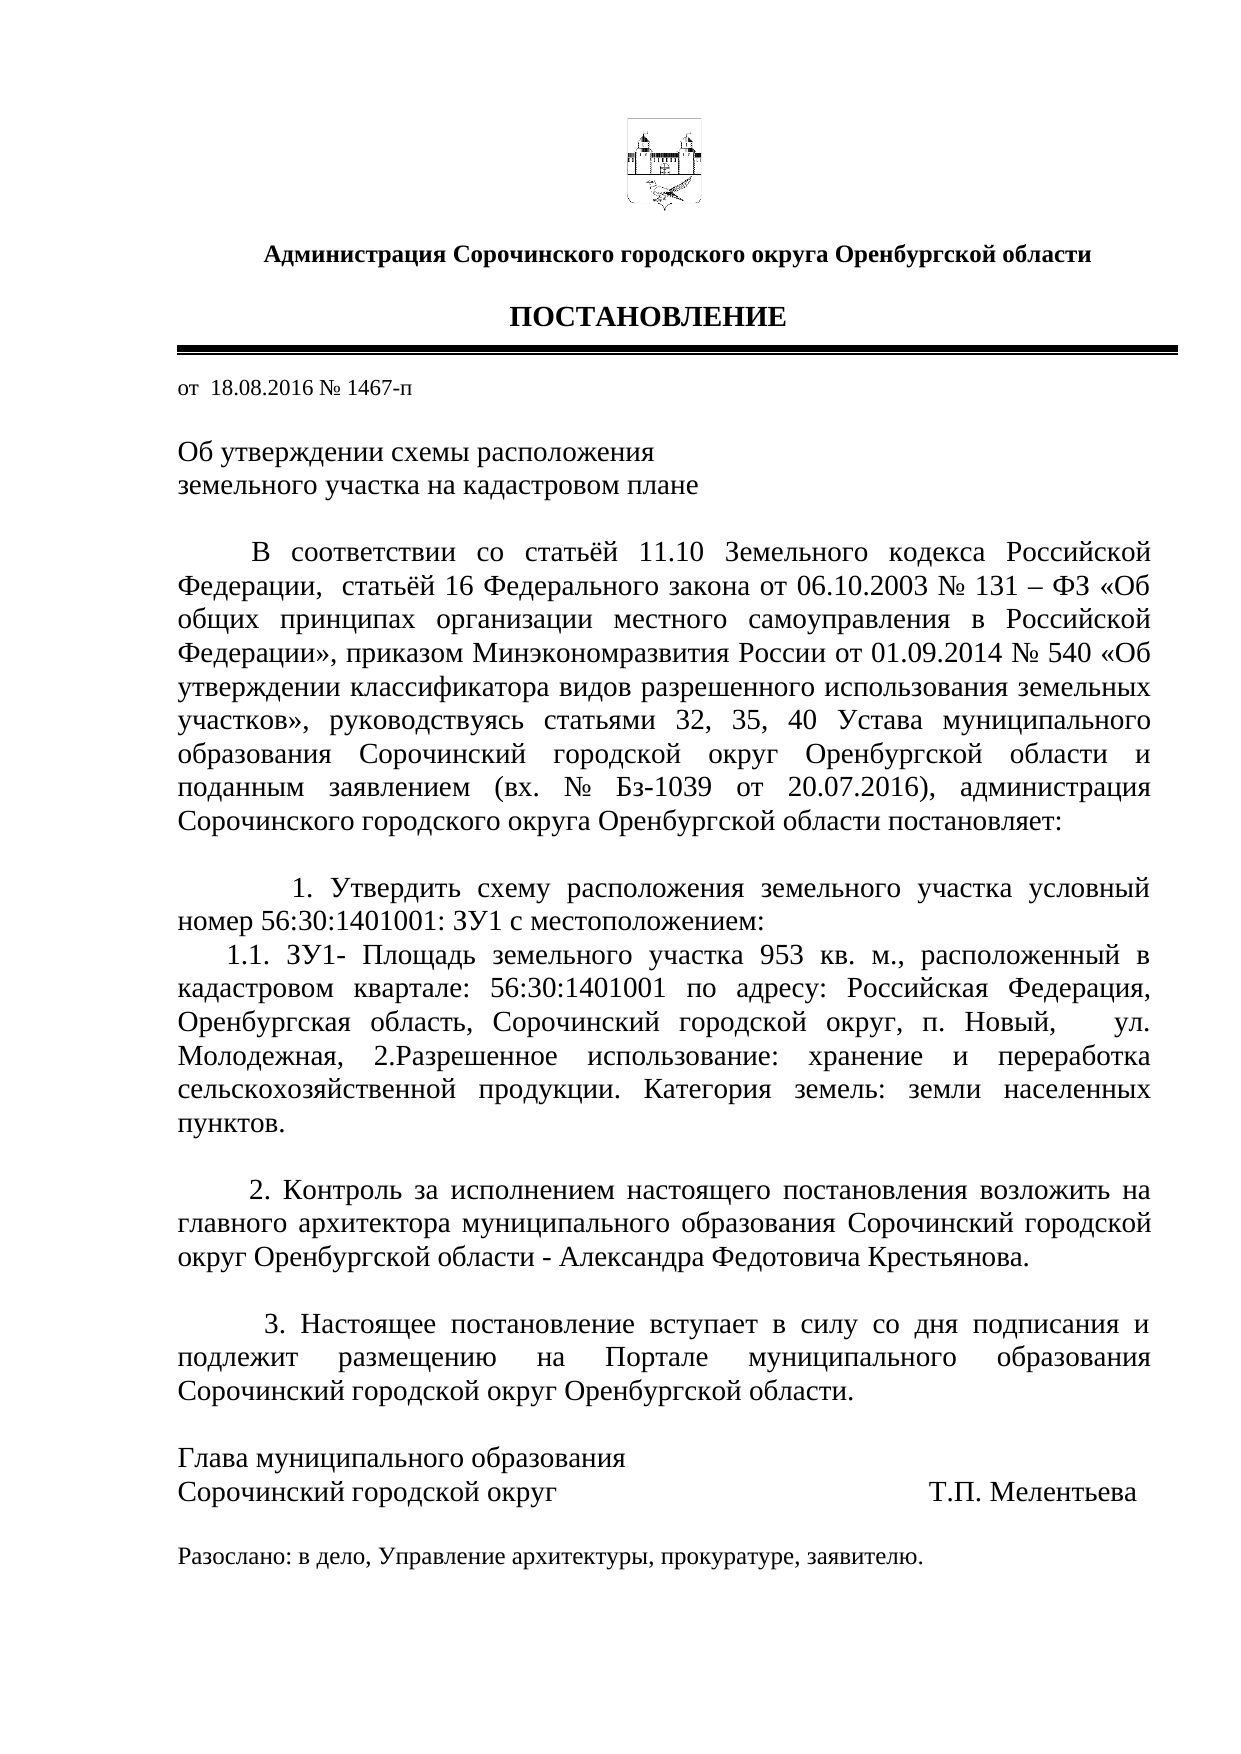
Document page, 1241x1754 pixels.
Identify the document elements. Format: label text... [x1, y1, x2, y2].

text Глава муниципального образования [177, 1440, 1152, 1474]
text земельного участка на кадастровом плане [177, 467, 1152, 501]
text 3. Настоящее постановление вступает в силу со дня подписания и подлежит размещению на Портале муниципального образования Сорочинский городской округ Оренбургской области. [177, 1306, 1152, 1407]
picture [627, 118, 702, 211]
text Об утверждении схемы расположения [177, 434, 1152, 467]
table_header Администрация Сорочинского городского округа Оренбургской области ПОСТАНОВЛЕНИЕ [177, 239, 1178, 345]
text 2. Контроль за исполнением настоящего постановления возложить на главного архитектора муниципального образования Сорочинский городской округ Оренбургской области - Александра Федотовича Крестьянова. [177, 1172, 1152, 1272]
text 1.1. ЗУ1- Площадь земельного участка 953 кв. м., расположенный в кадастровом квартале: 56:30:1401001 по адресу: Российская Федерация, Оренбургская область, Сорочинский городской округ, п. Новый, ул. Молодежная, 2.Разрешенное использование: хранение и переработка сельскохозяйственной продукции. Категория земель: земли населенных пунктов. [177, 937, 1152, 1138]
text Разослано: в дело, Управление архитектуры, прокуратуре, заявителю. [177, 1541, 1152, 1569]
text Сорочинский городской округ Т.П. Мелентьева [177, 1474, 1152, 1507]
text 1. Утвердить схему расположения земельного участка условный номер 56:30:1401001: ЗУ1 с местоположением: [177, 870, 1152, 937]
text от 18.08.2016 № 1467-п [177, 374, 1152, 400]
text В соответствии со статьёй 11.10 Земельного кодекса Российской Федерации, статьёй 16 Федерального закона от 06.10.2003 № 131 – ФЗ «Об общих принципах организации местного самоуправления в Российской Федерации», приказом Минэкономразвития России от 01.09.2014 № 540 «Об утверждении классификатора видов разрешенного использования земельных участков», руководствуясь статьями 32, 35, 40 Устава муниципального образования Сорочинский городской округ Оренбургской области и поданным заявлением (вх. № Бз-1039 от 20.07.2016), администрация Сорочинского городского округа Оренбургской области постановляет: [177, 534, 1152, 836]
